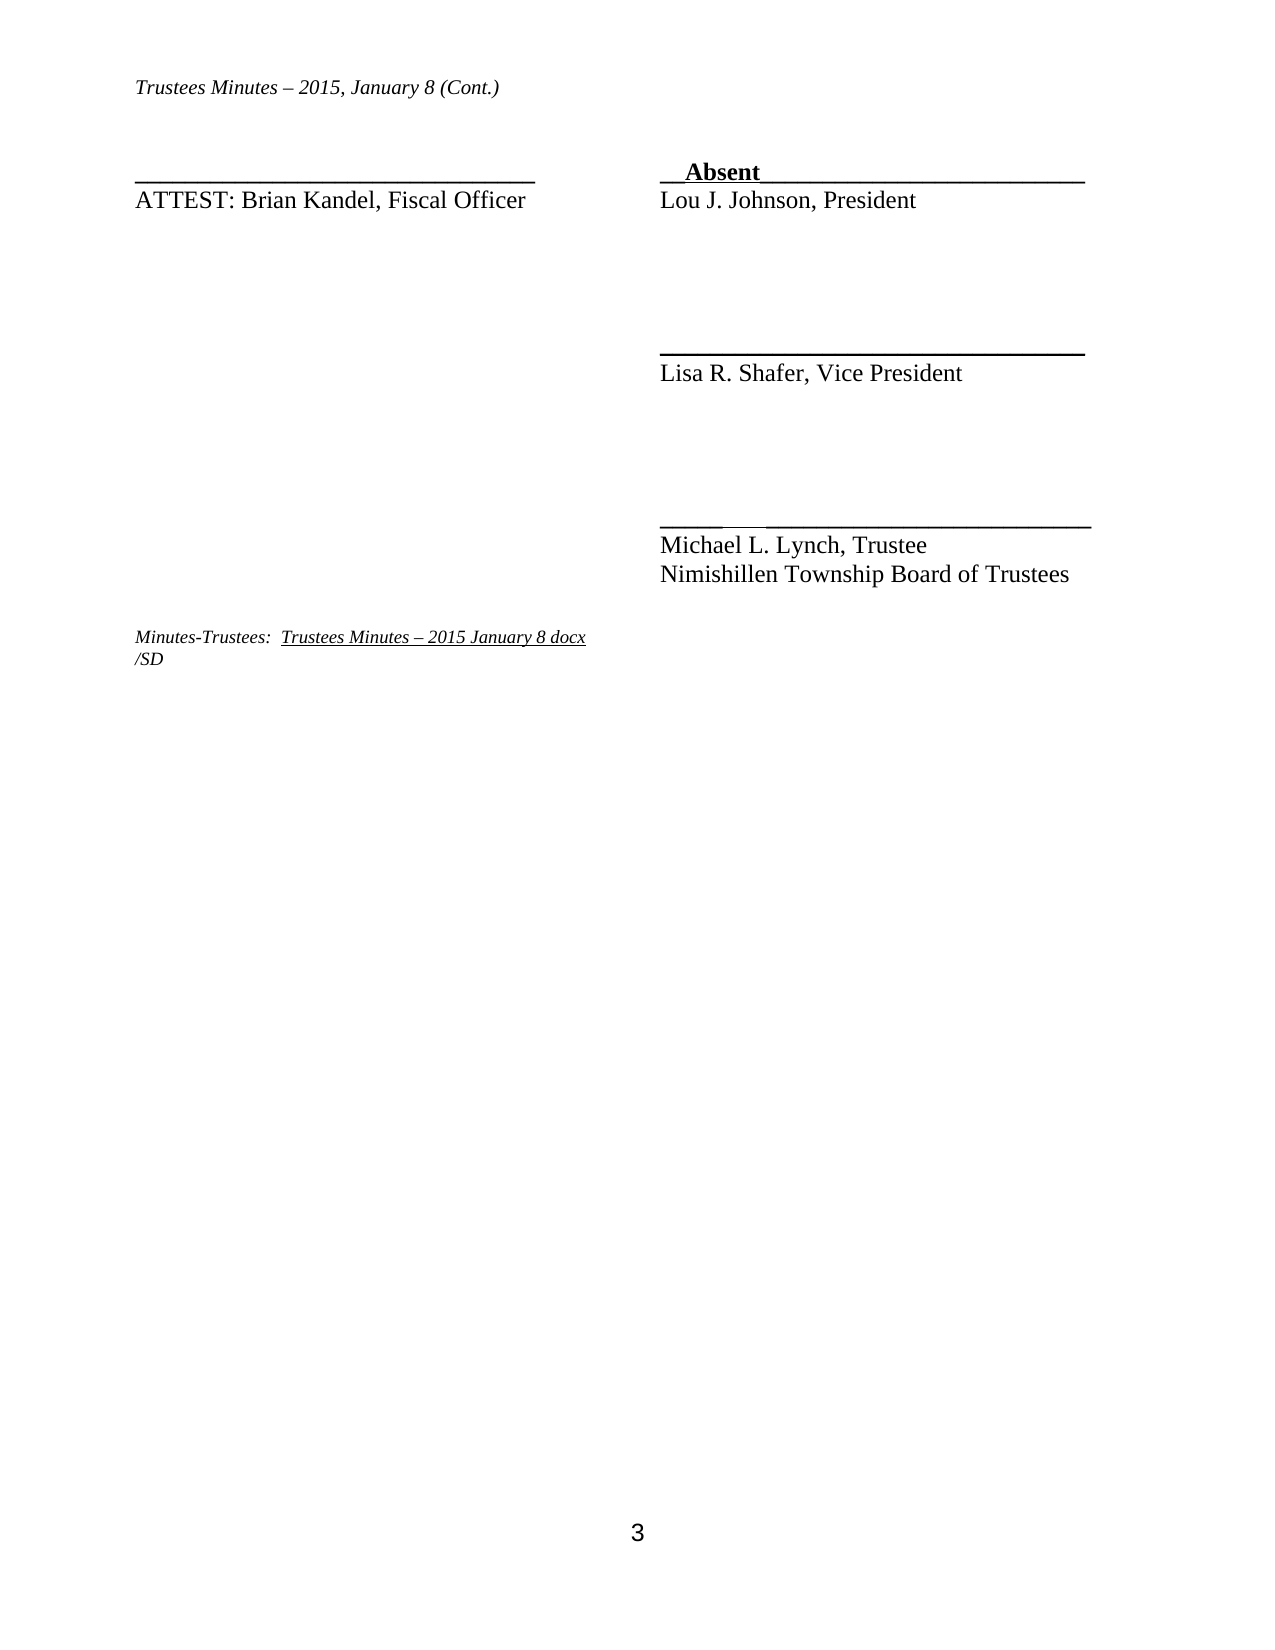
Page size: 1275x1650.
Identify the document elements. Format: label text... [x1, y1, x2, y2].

text Nimishillen Township Board of Trustees [135, 559, 1140, 588]
text __________________________________ [135, 329, 1140, 358]
text /SD [135, 648, 1140, 669]
text ATTEST: Brian Kandel, Fiscal Officer Lou J. Johnson, President [135, 185, 1140, 214]
text Michael L. Lynch, Trustee [135, 530, 1140, 559]
text Trustees Minutes – 2015, January 8 (Cont.) [135, 75, 1140, 99]
text ________________________________ __Absent__________________________ [135, 157, 1140, 185]
text _____ __________________________ [135, 502, 1140, 530]
text Lisa R. Shafer, Vice President [135, 358, 1140, 387]
text Minutes-Trustees: Trustees Minutes – 2015 January 8 docx [135, 626, 1140, 648]
